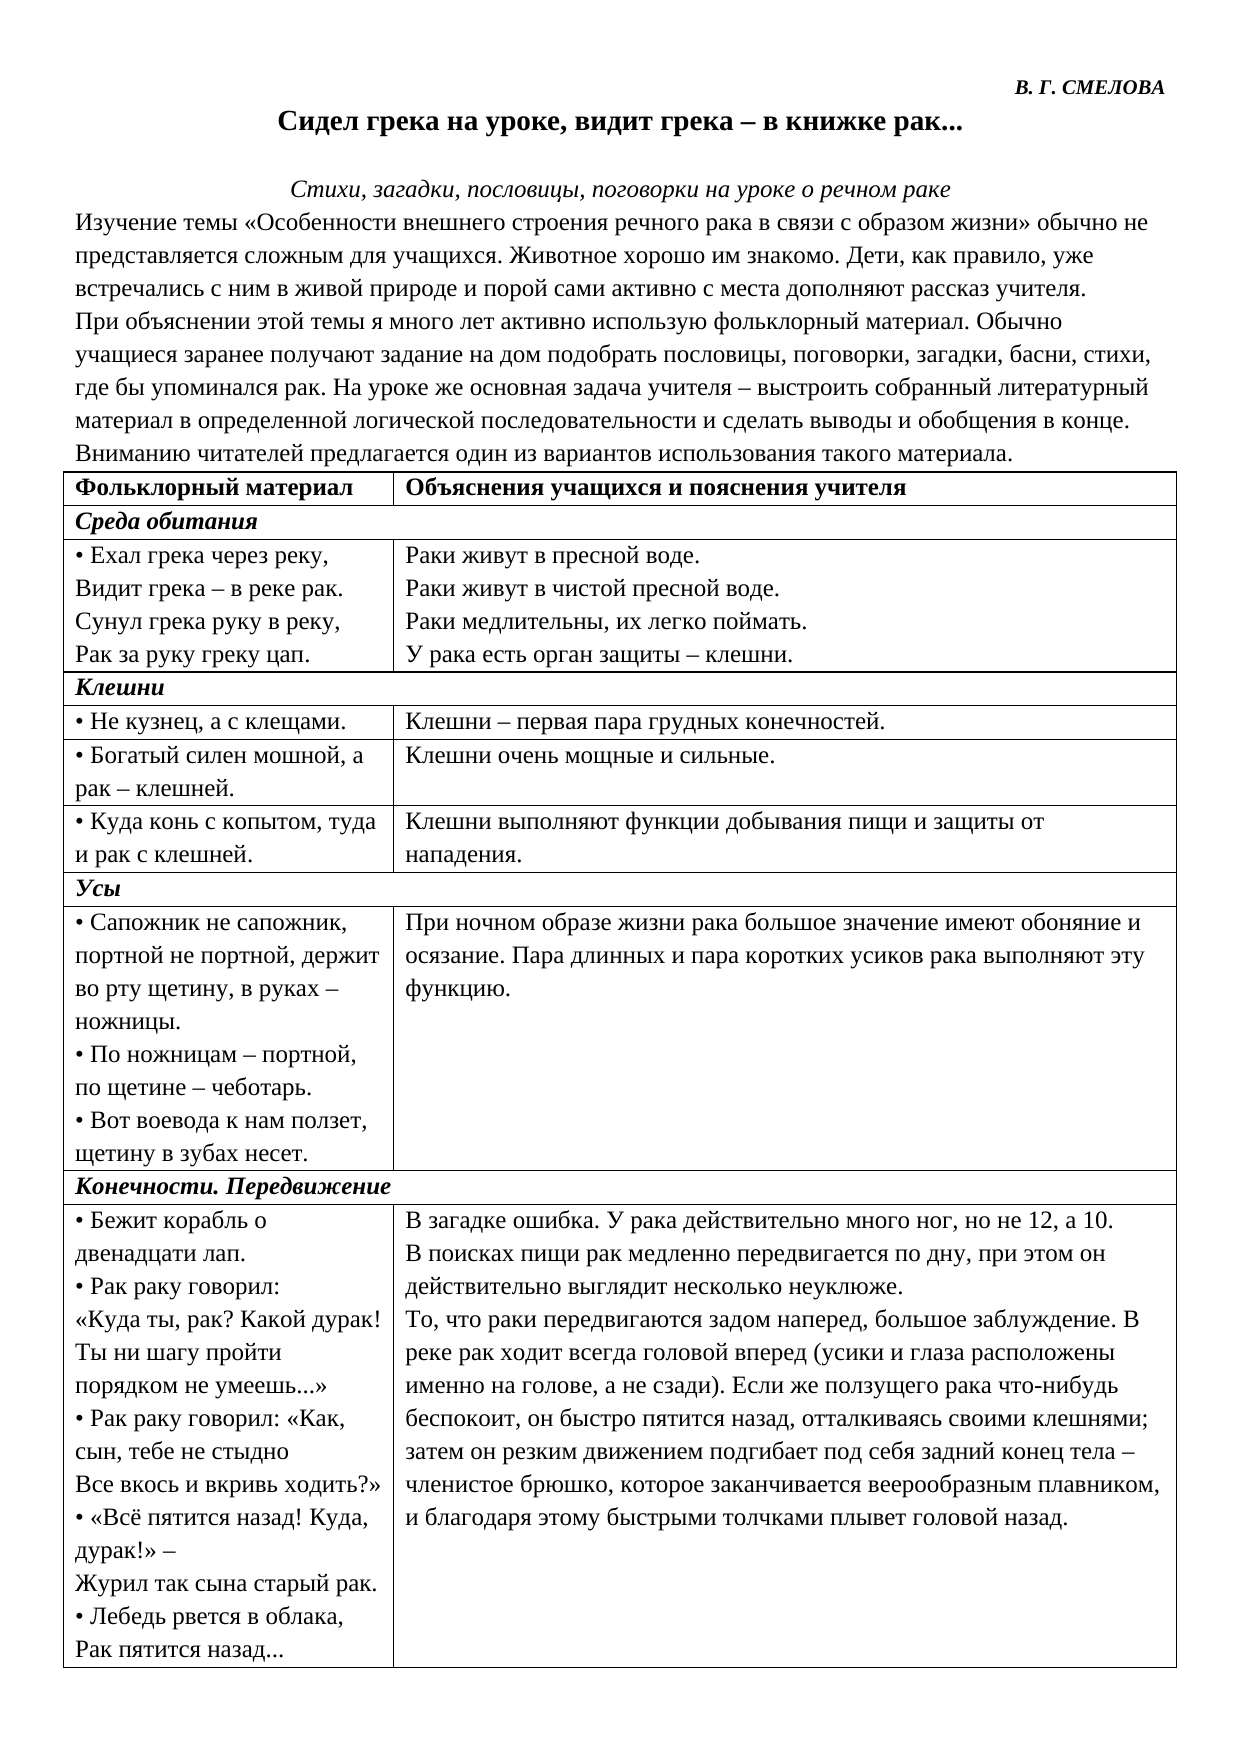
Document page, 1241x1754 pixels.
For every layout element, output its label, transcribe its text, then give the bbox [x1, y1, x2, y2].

text Сидел грека на уроке, видит грека – в книжке рак... [75, 103, 1165, 136]
table_cell Конечности. Передвижение [64, 1171, 1176, 1204]
text При объяснении этой темы я много лет активно использую фольклорный материал. Обычно учащиеся заранее получают задание на дом подобрать пословицы, поговорки, загадки, басни, стихи, где бы упоминался рак. На уроке же основная задача учителя – выстроить собранный литературный материал в определенной логической последовательности и сделать выводы и обобщения в конце. Вниманию читателей предлагается один из вариантов использования такого материала. [75, 306, 1165, 467]
table_cell • Ехал грека через реку, Видит грека – в реке рак. Сунул грека руку в реку, Рак за руку греку цап. [64, 540, 393, 671]
table_cell Клешни очень мощные и сильные. [394, 740, 1176, 805]
table_cell Раки живут в пресной воде. Раки живут в чистой пресной воде. Раки медлительны, их легко поймать. У рака есть орган защиты – клешни. [394, 540, 1176, 671]
table_cell • Богатый силен мошной, а рак – клешней. [64, 740, 393, 805]
table_cell Клешни выполняют функции добывания пищи и защиты от нападения. [394, 806, 1176, 872]
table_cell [64, 1205, 393, 1667]
table_cell При ночном образе жизни рака большое значение имеют обоняние и осязание. Пара длинных и пара коротких усиков рака выполняют эту функцию. [394, 907, 1176, 1170]
text Стихи, загадки, пословицы, поговорки на уроке о речном раке [75, 174, 1165, 203]
table_cell Клешни [64, 673, 1176, 705]
table_cell Среда обитания [64, 506, 1176, 539]
table_cell • Не кузнец, а с клещами. [64, 706, 393, 739]
table_cell • Сапожник не сапожник, портной не портной, держит во рту щетину, в руках – ножницы. • По ножницам – портной, по щетине – чеботарь. • Вот воевода к нам ползет, щетину в зубах несет. [64, 907, 393, 1170]
text Изучение темы «Особенности внешнего строения речного рака в связи с образом жизни» обычно не представляется сложным для учащихся. Животное хорошо им знакомо. Дети, как правило, уже встречались с ним в живой природе и порой сами активно с места дополняют рассказ учителя. [75, 207, 1165, 302]
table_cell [394, 1205, 1176, 1667]
table_cell Клешни – первая пара грудных конечностей. [394, 706, 1176, 739]
table_cell Усы [64, 873, 1176, 906]
table_header Объяснения учащихся и пояснения учителя [394, 473, 1176, 505]
table_cell • Куда конь с копытом, туда и рак с клешней. [64, 806, 393, 872]
text В. Г. СМЕЛОВА [75, 75, 1165, 99]
table_header Фольклорный материал [64, 473, 393, 505]
